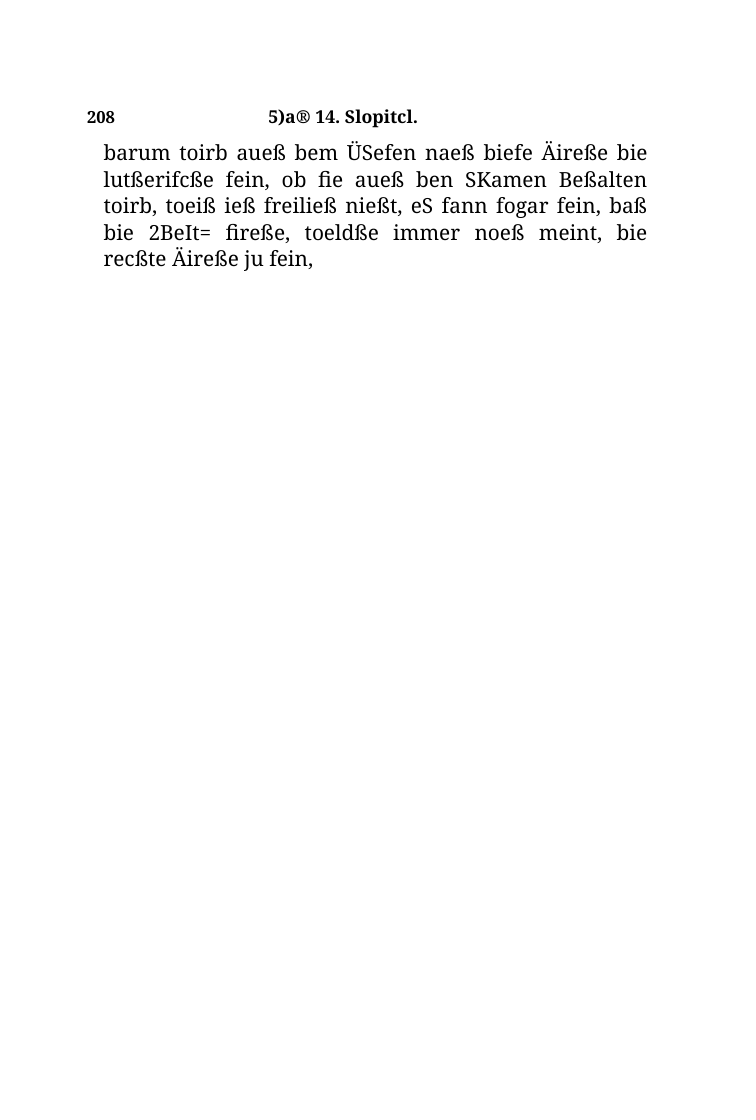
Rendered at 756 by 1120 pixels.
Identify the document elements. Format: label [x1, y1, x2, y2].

text [103, 139, 648, 272]
